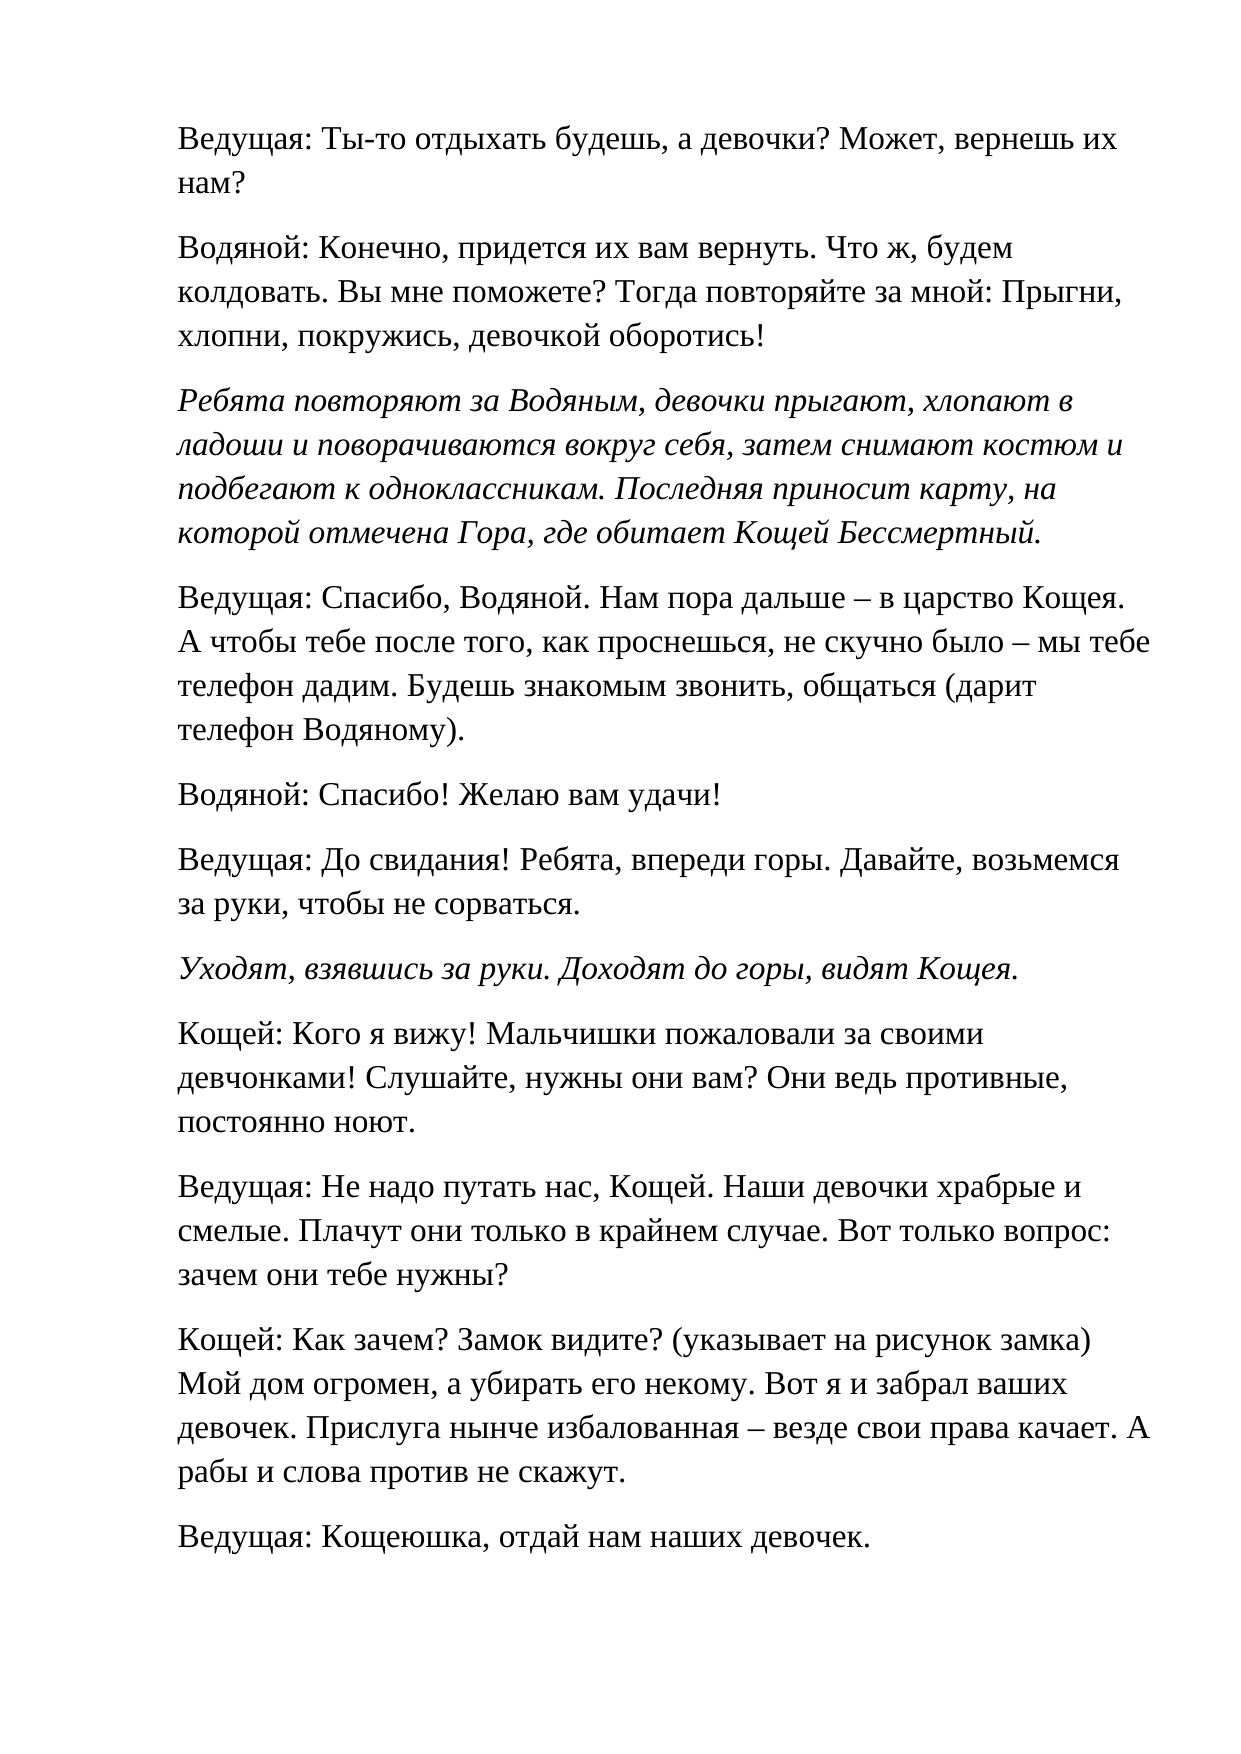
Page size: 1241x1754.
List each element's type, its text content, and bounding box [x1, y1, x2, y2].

text Ведущая: Не надо путать нас, Кощей. Наши девочки храбрые и смелые. Плачут они только в крайнем случае. Вот только вопрос: зачем они тебе нужны? [177, 1166, 1152, 1292]
text Уходят, взявшись за руки. Доходят до горы, видят Кощея. [177, 948, 1152, 986]
text Ведущая: Спасибо, Водяной. Нам пора дальше – в царство Кощея. А чтобы тебе после того, как проснешься, не скучно было – мы тебе телефон дадим. Будешь знакомым звонить, общаться (дарит телефон Водяному). [177, 577, 1152, 748]
text Кощей: Кого я вижу! Мальчишки пожаловали за своими девчонками! Слушайте, нужны они вам? Они ведь противные, постоянно ноют. [177, 1013, 1152, 1139]
text Водяной: Конечно, придется их вам вернуть. Что ж, будем колдовать. Вы мне поможете? Тогда повторяйте за мной: Прыгни, хлопни, покружись, девочкой оборотись! [177, 227, 1152, 353]
text Ведущая: Ты-то отдыхать будешь, а девочки? Может, вернешь их нам? [177, 118, 1152, 201]
text Ведущая: Кощеюшка, отдай нам наших девочек. [177, 1516, 1152, 1554]
text Ребята повторяют за Водяным, девочки прыгают, хлопают в ладоши и поворачиваются вокруг себя, затем снимают костюм и подбегают к одноклассникам. Последняя приносит карту, на которой отмечена Гора, где обитает Кощей Бессмертный. [177, 380, 1152, 551]
text Кощей: Как зачем? Замок видите? (указывает на рисунок замка) Мой дом огромен, а убирать его некому. Вот я и забрал ваших девочек. Прислуга нынче избалованная – везде свои права качает. А рабы и слова против не скажут. [177, 1319, 1152, 1489]
text Водяной: Спасибо! Желаю вам удачи! [177, 774, 1152, 813]
text Ведущая: До свидания! Ребята, впереди горы. Давайте, возьмемся за руки, чтобы не сорваться. [177, 839, 1152, 922]
